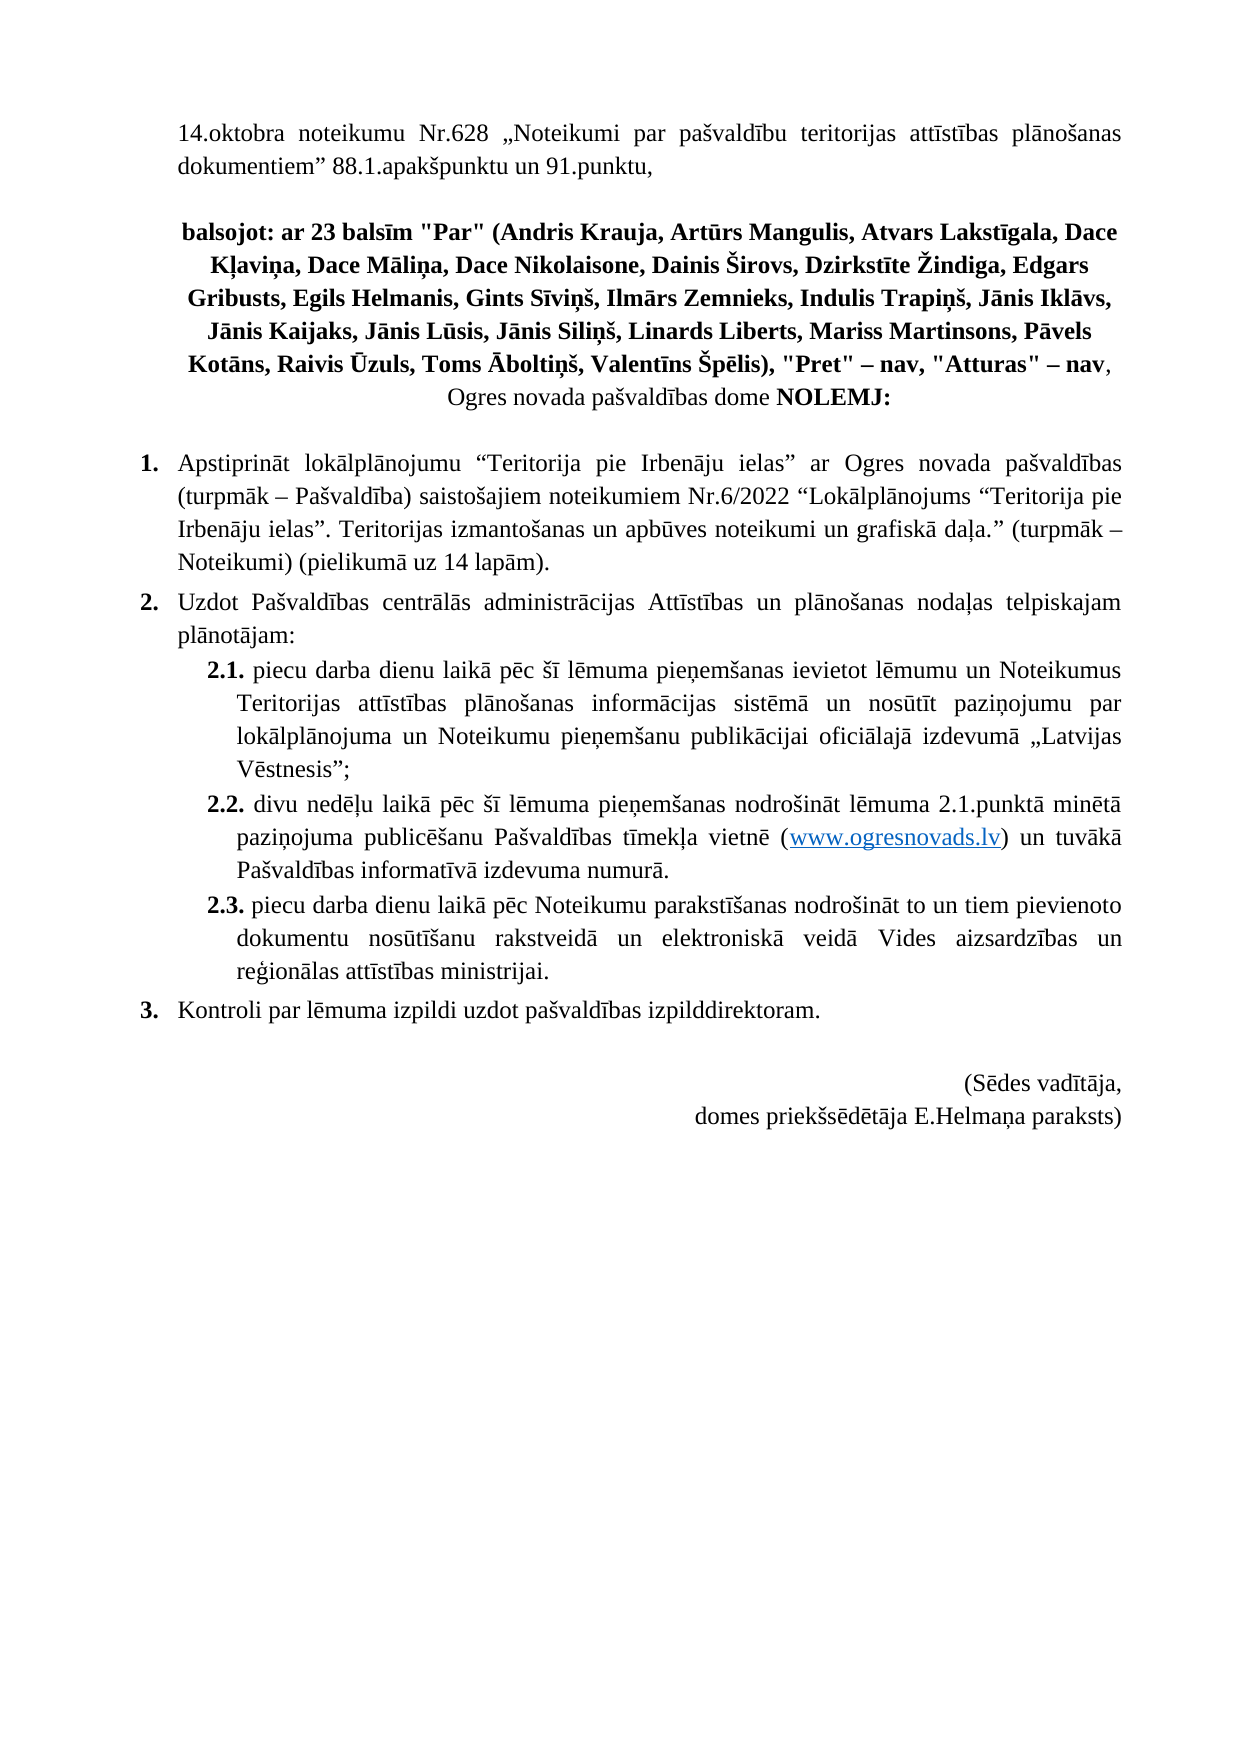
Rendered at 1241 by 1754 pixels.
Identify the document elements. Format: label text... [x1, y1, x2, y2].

text balsojot: ar 23 balsīm "Par" (Andris Krauja, Artūrs Mangulis, Atvars Lakstīgala, Dace Kļaviņa, Dace Māliņa, Dace Nikolaisone, Dainis Širovs, Dzirkstīte Žindiga, Edgars Gribusts, Egils Helmanis, Gints Sīviņš, Ilmārs Zemnieks, Indulis Trapiņš, Jānis Iklāvs, Jānis Kaijaks, Jānis Lūsis, Jānis Siliņš, Linards Liberts, Mariss Martinsons, Pāvels Kotāns, Raivis Ūzuls, Toms Āboltiņš, Valentīns Špēlis), "Pret" – nav, "Atturas" – nav, [177, 217, 1122, 378]
list Apstiprināt lokālplānojumu “Teritorija pie Irbenāju ielas” ar Ogres novada pašvaldības (turpmāk – Pašvaldība) saistošajiem noteikumiem Nr.6/2022 “Lokālplānojums “Teritorija pie Irbenāju ielas”. Teritorijas izmantošanas un apbūves noteikumi un grafiskā daļa.” (turpmāk – Noteikumi) (pielikumā uz 14 lapām). [140, 448, 1122, 576]
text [177, 118, 1122, 180]
list Uzdot Pašvaldības centrālās administrācijas Attīstības un plānošanas nodaļas telpiskajam plānotājam: [140, 587, 1122, 648]
text 2.2. divu nedēļu laikā pēc šī lēmuma pieņemšanas nodrošināt lēmuma 2.1.punktā minētā paziņojuma publicēšanu Pašvaldības tīmekļa vietnē (www.ogresnovads.lv) un tuvākā Pašvaldības informatīvā izdevuma numurā. [207, 789, 1122, 884]
text 2.3. piecu darba dienu laikā pēc Noteikumu parakstīšanas nodrošināt to un tiem pievienoto dokumentu nosūtīšanu rakstveidā un elektroniskā veidā Vides aizsardzības un reģionālas attīstības ministrijai. [207, 890, 1122, 985]
text 2.1. piecu darba dienu laikā pēc šī lēmuma pieņemšanas ievietot lēmumu un Noteikumus Teritorijas attīstības plānošanas informācijas sistēmā un nosūtīt paziņojumu par lokālplānojuma un Noteikumu pieņemšanu publikācijai oficiālajā izdevumā „Latvijas Vēstnesis”; [207, 655, 1122, 783]
text Ogres novada pašvaldības dome NOLEMJ: [177, 382, 1122, 411]
list Kontroli par lēmuma izpildi uzdot pašvaldības izpilddirektoram. [140, 995, 1122, 1024]
text domes priekšsēdētāja E.Helmaņa paraksts) [177, 1101, 1122, 1129]
text (Sēdes vadītāja, [177, 1068, 1122, 1096]
